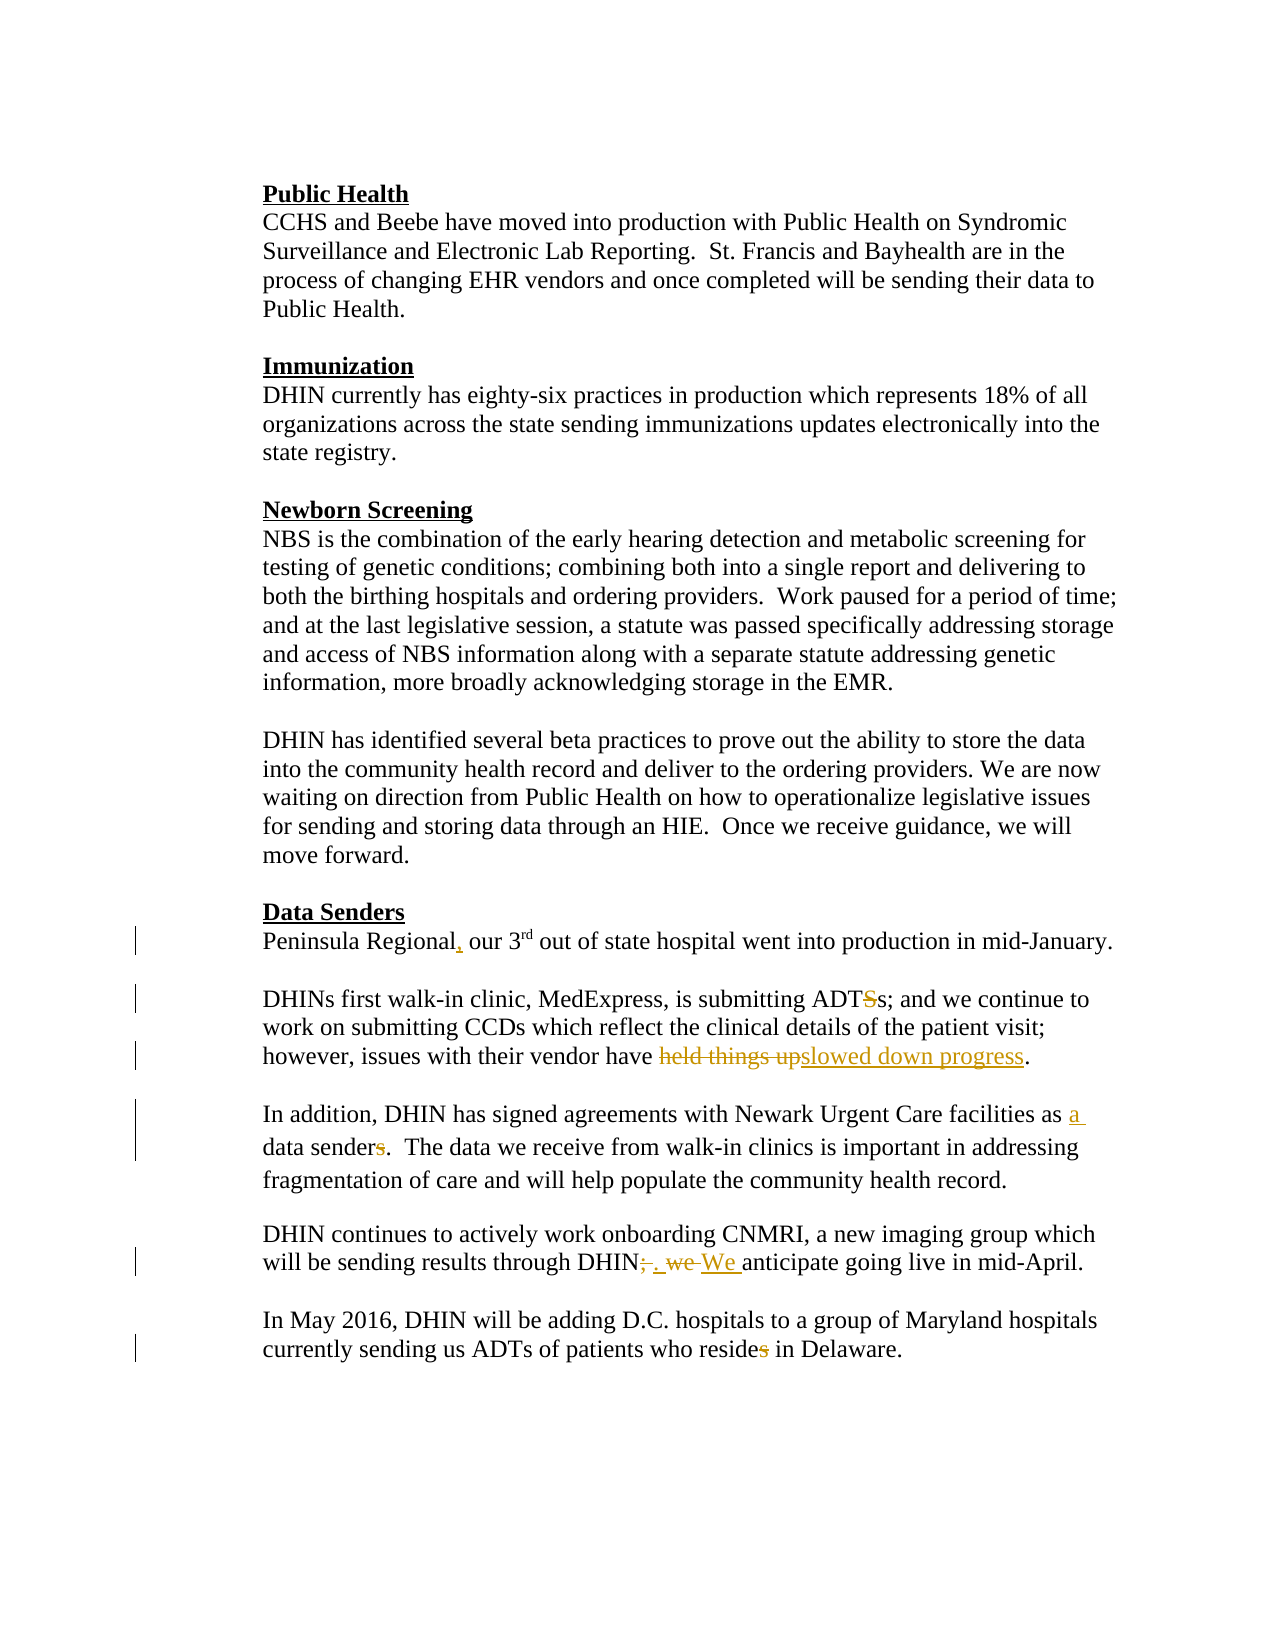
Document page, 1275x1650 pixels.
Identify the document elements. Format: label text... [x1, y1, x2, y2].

text Newborn Screening [262, 495, 1125, 524]
text DHINs first walk-in clinic, MedExpress, is submitting ADTs; and we continue to work on submitting CCDs which reflect the clinical details of the patient visit; however, issues with their vendor have . [262, 984, 1125, 1070]
text DHIN has identified several beta practices to prove out the ability to store the data into the community health record and deliver to the ordering providers. We are now waiting on direction from Public Health on how to operationalize legislative issues for sending and storing data through an HIE. Once we receive guidance, we will move forward. [262, 725, 1125, 869]
text CCHS and Beebe have moved into production with Public Health on Syndromic Surveillance and Electronic Lab Reporting. St. Francis and Bayhealth are in the process of changing EHR vendors and once completed will be sending their data to Public Health. [262, 207, 1125, 322]
text Immunization [262, 351, 1125, 380]
text Public Health [262, 179, 1125, 207]
text Peninsula Regional our 3rd out of state hospital went into production in mid-January. [262, 926, 1125, 955]
text NBS is the combination of the early hearing detection and metabolic screening for testing of genetic conditions; combining both into a single report and delivering to both the birthing hospitals and ordering providers. Work paused for a period of time; and at the last legislative session, a statute was passed specifically addressing storage and access of NBS information along with a separate statute addressing genetic information, more broadly acknowledging storage in the EMR. [262, 524, 1125, 696]
text In addition, DHIN has signed agreements with Newark Urgent Care facilities as data sender. The data we receive from walk-in clinics is important in addressing fragmentation of care and will help populate the community health record. [262, 1099, 1125, 1193]
text DHIN currently has eighty-six practices in production which represents 18% of all organizations across the state sending immunizations updates electronically into the state registry. [262, 380, 1125, 466]
text Data Senders [262, 897, 1125, 926]
text In May 2016, DHIN will be adding D.C. hospitals to a group of Maryland hospitals currently sending us ADTs of patients who reside in Delaware. [262, 1305, 1125, 1362]
text DHIN continues to actively work onboarding CNMRI, a new imaging group which will be sending results through DHINanticipate going live in mid-April. [262, 1219, 1125, 1276]
